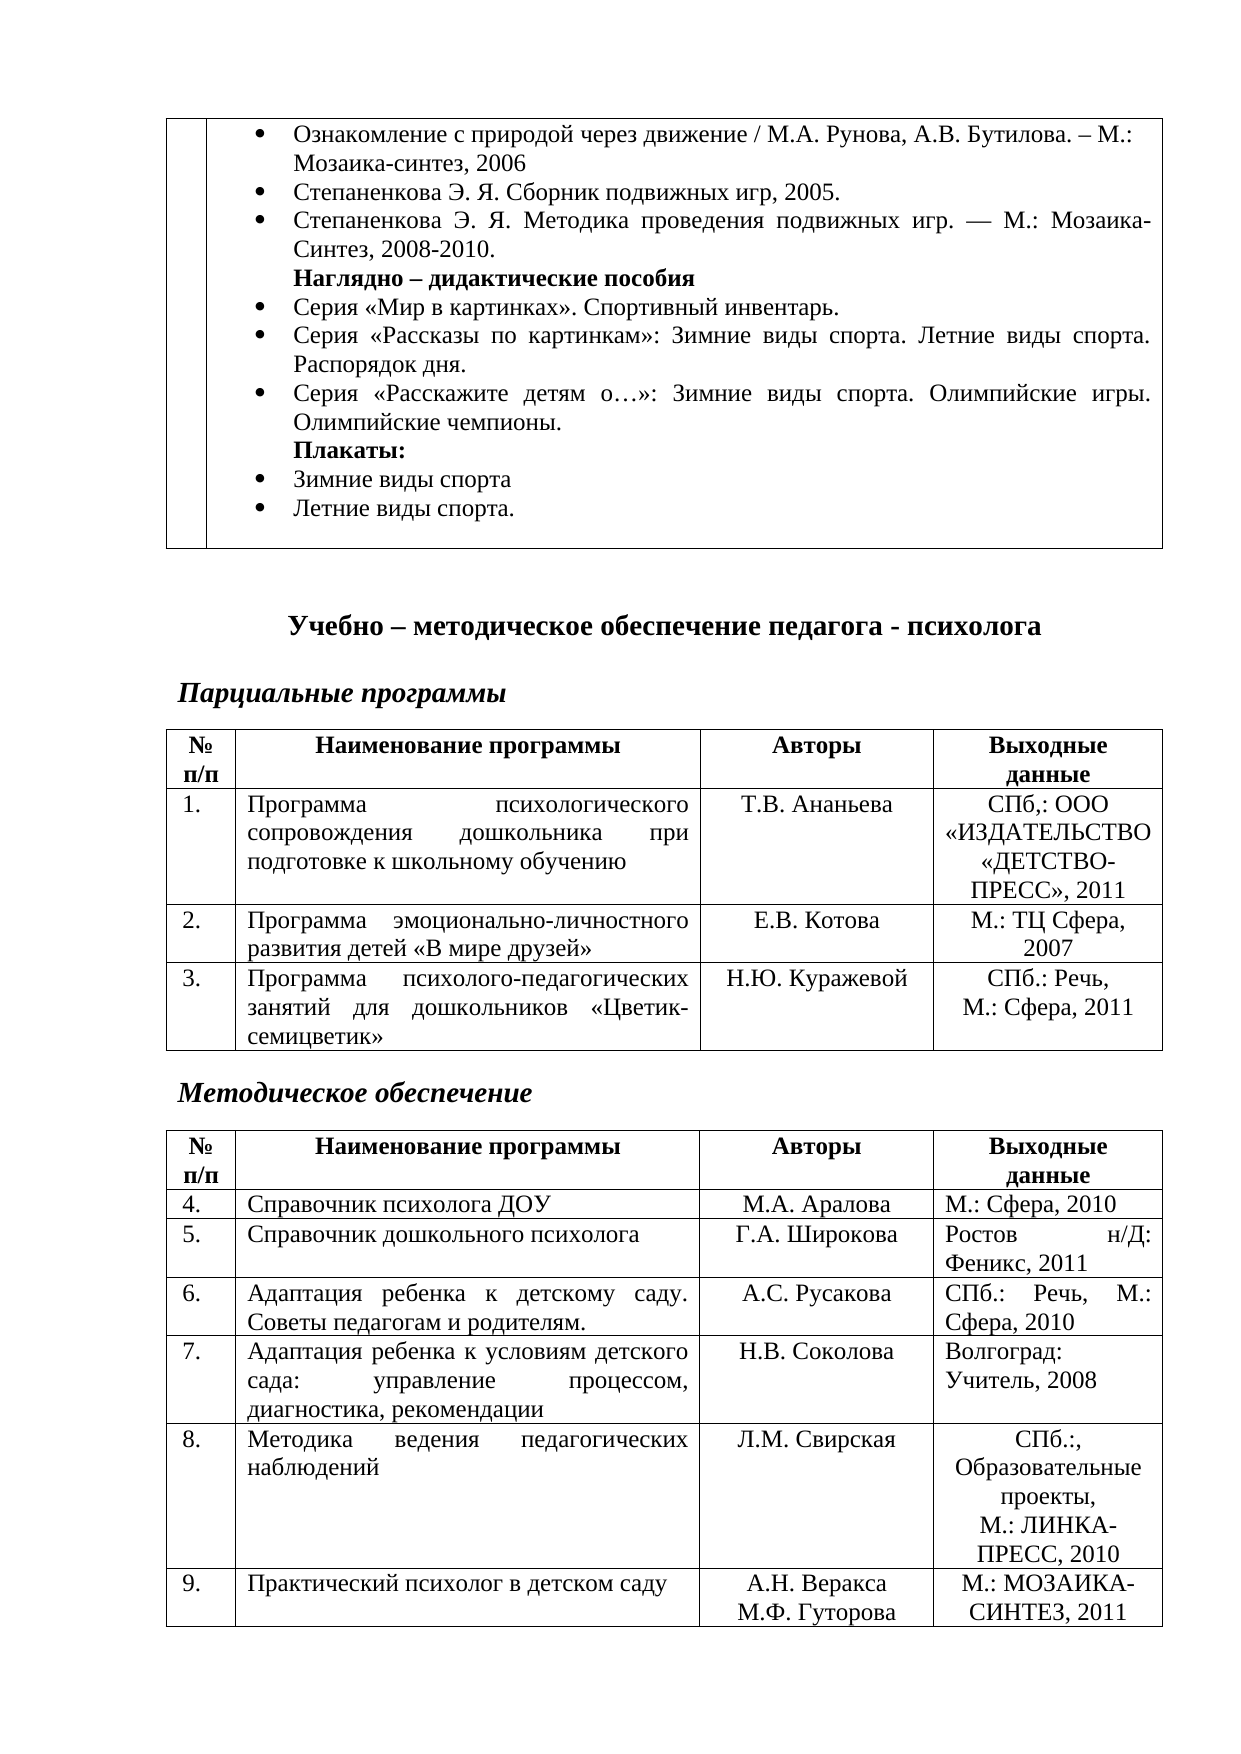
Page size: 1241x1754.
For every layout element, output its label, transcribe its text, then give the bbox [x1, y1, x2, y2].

table_cell М.: Сфера, 2010 [934, 1190, 1162, 1218]
table_cell Г.А. Широкова [700, 1219, 933, 1277]
table_cell Программа психологического сопровождения дошкольника при подготовке к школьному обучению [236, 789, 700, 904]
table_header Авторы [701, 730, 933, 788]
text Методическое обеспечение [177, 1076, 1152, 1109]
table_cell СПб.:, Образовательные проекты, М.: ЛИНКА-ПРЕСС, 2010 [934, 1424, 1162, 1567]
table_cell Ростов н/Д: Феникс, 2011 [934, 1219, 1162, 1277]
table_header Выходные данные [934, 1131, 1162, 1188]
table_cell Е.В. Котова [701, 905, 933, 962]
table_cell Л.М. Свирская [700, 1424, 933, 1567]
table_cell М.А. Аралова [700, 1190, 933, 1218]
table_cell СПб,: ООО «ИЗДАТЕЛЬСТВО «ДЕТСТВО-ПРЕСС», 2011 [934, 789, 1162, 904]
table_header Выходные данные [934, 730, 1162, 788]
table_cell Н.В. Соколова [700, 1336, 933, 1423]
text Парциальные программы [177, 675, 1152, 708]
table_cell Адаптация ребенка к детскому саду. Советы педагогам и родителям. [236, 1278, 699, 1335]
table_cell Адаптация ребенка к условиям детского сада: управление процессом, диагностика, рекомендации [236, 1336, 699, 1423]
table_cell СПб.: Речь, М.: Сфера, 2010 [934, 1278, 1162, 1335]
table_cell Практический психолог в детском саду [236, 1569, 699, 1626]
table_cell [167, 1569, 235, 1626]
table_header Наименование программы [236, 730, 700, 788]
table_cell [167, 789, 235, 904]
table_cell [167, 1219, 235, 1277]
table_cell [207, 119, 1162, 548]
table_cell [167, 1336, 235, 1423]
table_cell [167, 1190, 235, 1218]
table_cell Методика ведения педагогических наблюдений [236, 1424, 699, 1567]
table_header № п/п [167, 1131, 235, 1188]
table_cell СПб.: Речь, М.: Сфера, 2011 [934, 963, 1162, 1049]
table_header № п/п [167, 730, 235, 788]
text Учебно – методическое обеспечение педагога - психолога [177, 608, 1152, 641]
table_cell Волгоград: Учитель, 2008 [934, 1336, 1162, 1423]
table_cell А.С. Русакова [700, 1278, 933, 1335]
table_cell [167, 905, 235, 962]
table_header Авторы [700, 1131, 933, 1188]
table_header Наименование программы [236, 1131, 699, 1188]
table_cell А.Н. Веракса М.Ф. Гуторова [700, 1569, 933, 1626]
table_cell Н.Ю. Куражевой [701, 963, 933, 1049]
table_cell [167, 963, 235, 1049]
table_cell [167, 1278, 235, 1335]
table_cell Программа психолого-педагогических занятий для дошкольников «Цветик-семицветик» [236, 963, 700, 1049]
table_cell Справочник дошкольного психолога [236, 1219, 699, 1277]
table_cell Справочник психолога ДОУ [236, 1190, 699, 1218]
table_cell М.: МОЗАИКА-СИНТЕЗ, 2011 [934, 1569, 1162, 1626]
table_cell Программа эмоционально-личностного развития детей «В мире друзей» [236, 905, 700, 962]
table_cell [167, 1424, 235, 1567]
table_cell [167, 119, 206, 548]
table_cell Т.В. Ананьева [701, 789, 933, 904]
table_cell М.: ТЦ Сфера, 2007 [934, 905, 1162, 962]
